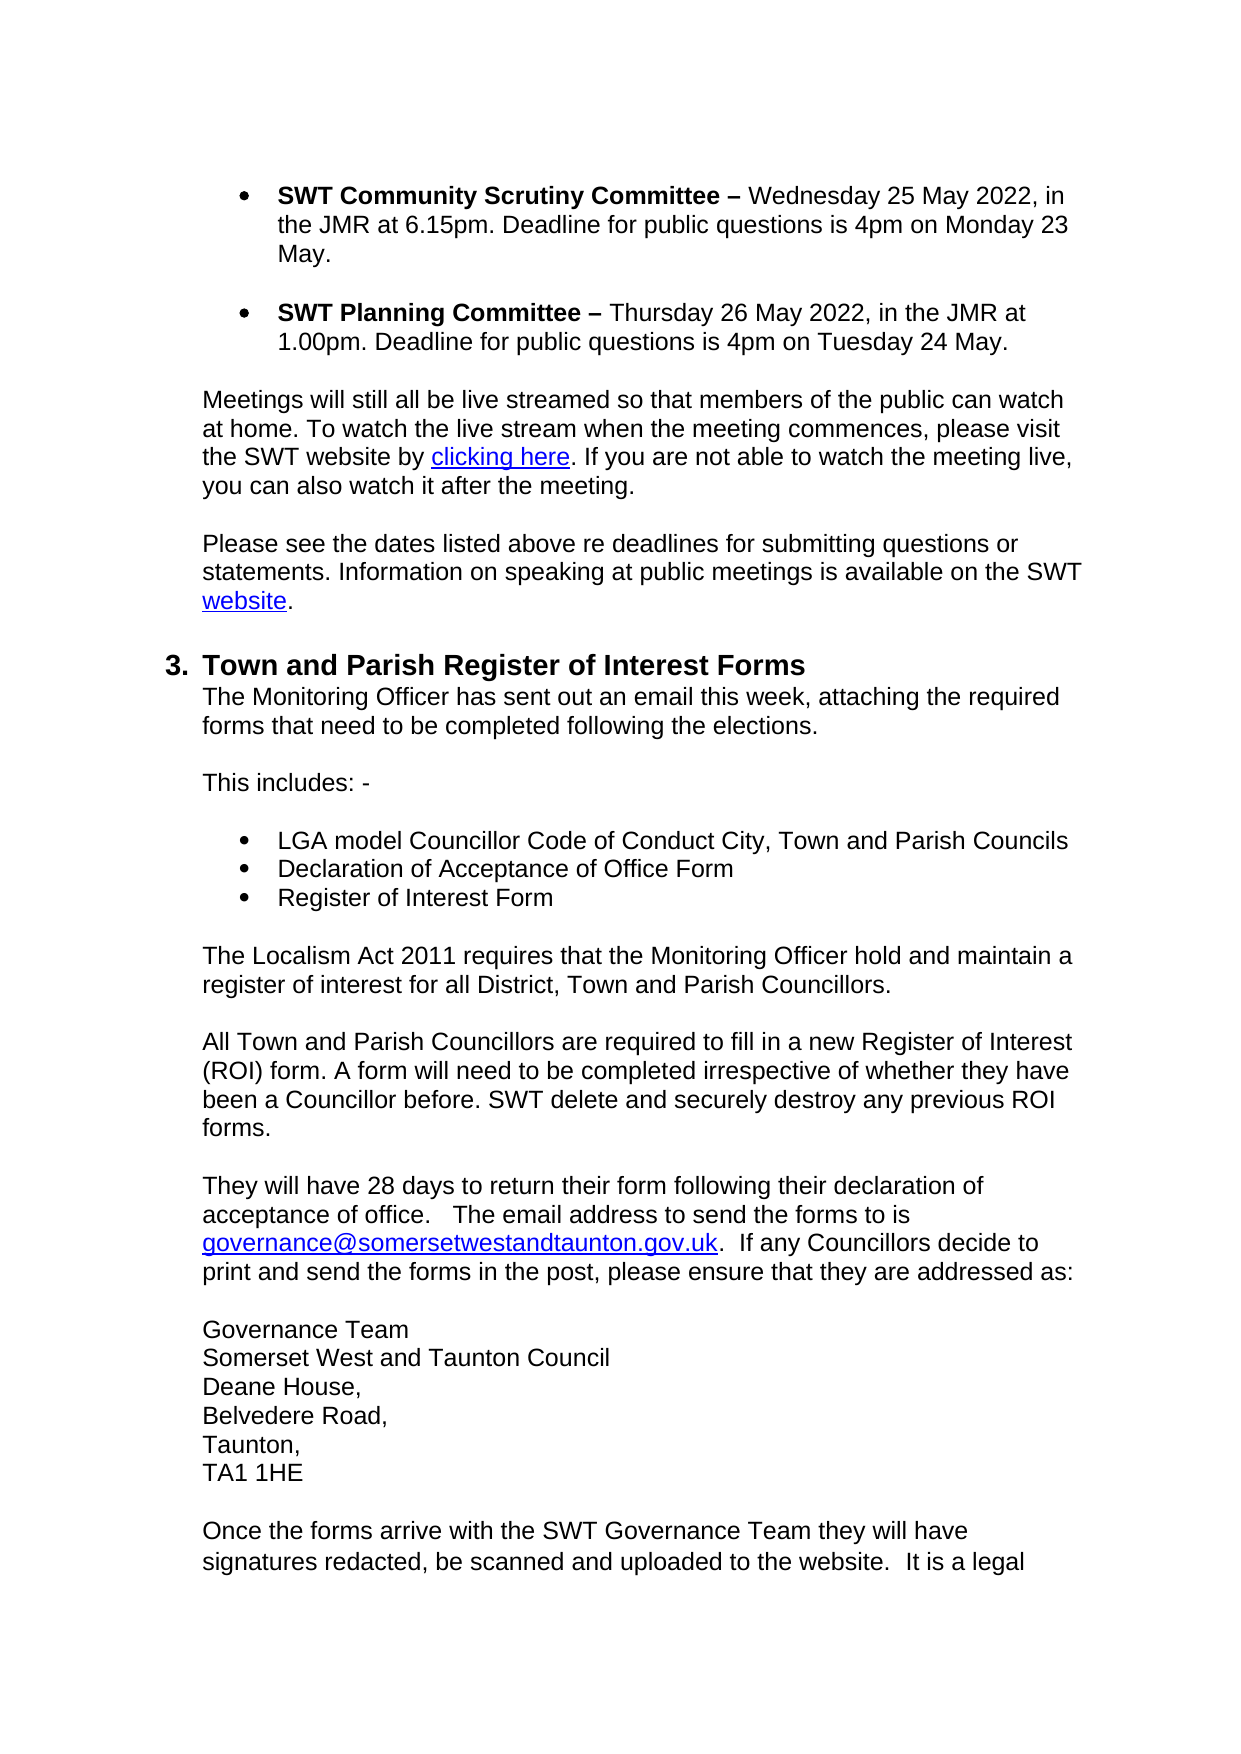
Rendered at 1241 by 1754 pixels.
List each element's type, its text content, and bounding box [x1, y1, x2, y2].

text They will have 28 days to return their form following their declaration of acceptance of office. The email address to send the forms to is governance@somersetwestandtaunton.gov.uk. If any Councillors decide to print and send the forms in the post, please ensure that they are addressed as: [202, 1171, 1090, 1286]
list Town and Parish Register of Interest Forms [165, 648, 1090, 682]
text Governance Team [202, 1315, 1090, 1343]
list SWT Planning Committee – Thursday 26 May 2022, in the JMR at 1.00pm. Deadline for public questions is 4pm on Tuesday 24 May. [240, 298, 1090, 356]
text The Localism Act 2011 requires that the Monitoring Officer hold and maintain a register of interest for all District, Town and Parish Councillors. [202, 941, 1090, 998]
list Register of Interest Form [240, 883, 1090, 912]
text Belvedere Road, [202, 1401, 1090, 1430]
text Please see the dates listed above re deadlines for submitting questions or statements. Information on speaking at public meetings is available on the SWT website. [202, 528, 1090, 615]
list Declaration of Acceptance of Office Form [240, 854, 1090, 883]
text Deane House, [202, 1372, 1090, 1401]
text This includes: - [202, 768, 1090, 797]
list LGA model Councillor Code of Conduct City, Town and Parish Councils [240, 826, 1090, 854]
text Somerset West and Taunton Council [202, 1343, 1090, 1372]
text The Monitoring Officer has sent out an email this week, attaching the required forms that need to be completed following the elections. [202, 682, 1090, 739]
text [202, 1516, 1090, 1576]
text Taunton, [202, 1430, 1090, 1458]
text Meetings will still all be live streamed so that members of the public can watch at home. To watch the live stream when the meeting commences, please visit the SWT website by clicking here. If you are not able to watch the meeting live, you can also watch it after the meeting. [202, 385, 1090, 500]
list SWT Community Scrutiny Committee – Wednesday 25 May 2022, in the JMR at 6.15pm. Deadline for public questions is 4pm on Monday 23 May. [240, 181, 1090, 267]
text TA1 1HE [202, 1458, 1090, 1487]
text All Town and Parish Councillors are required to fill in a new Register of Interest (ROI) form. A form will need to be completed irrespective of whether they have been a Councillor before. SWT delete and securely destroy any previous ROI forms. [202, 1027, 1090, 1142]
